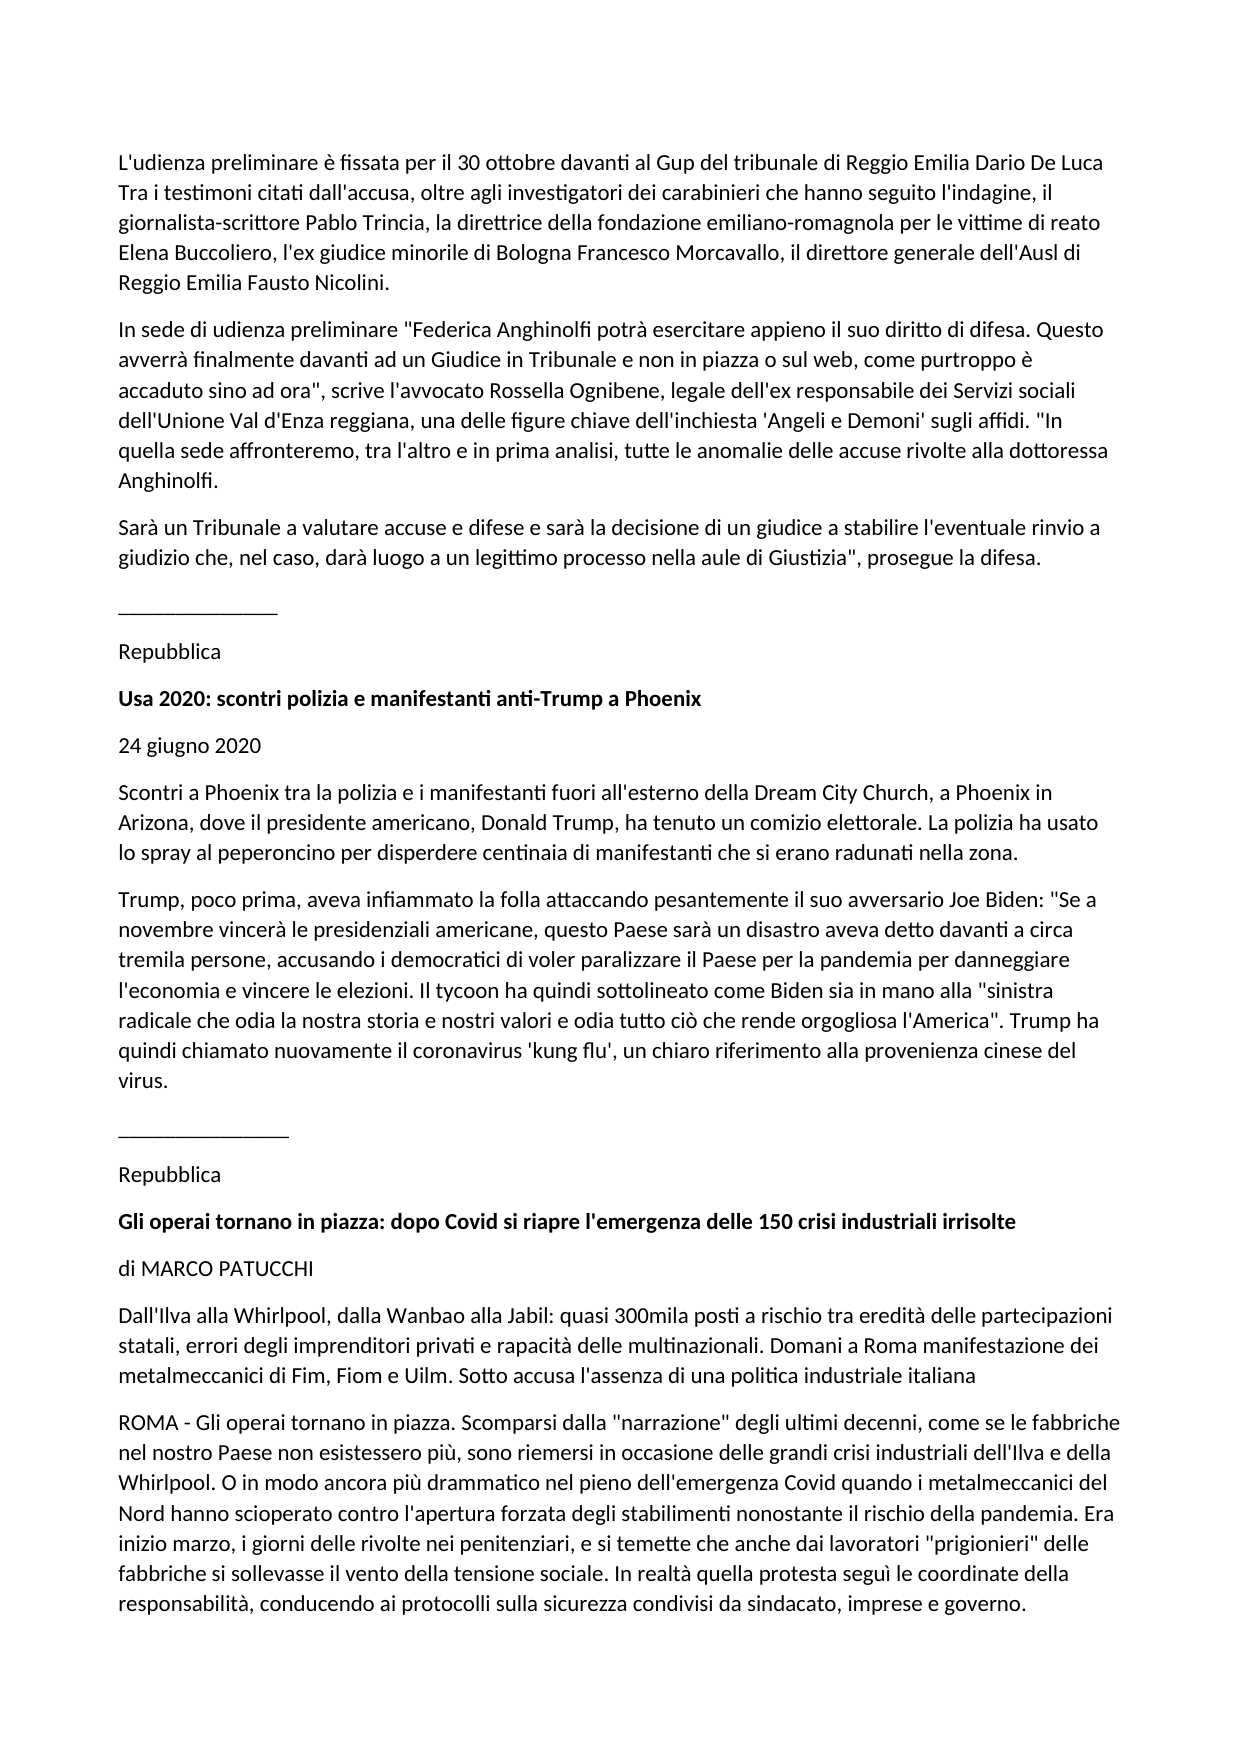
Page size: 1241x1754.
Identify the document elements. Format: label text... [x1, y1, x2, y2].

text Repubblica [118, 1160, 1122, 1188]
text L'udienza preliminare è fissata per il 30 ottobre davanti al Gup del tribunale di Reggio Emilia Dario De Luca Tra i testimoni citati dall'accusa, oltre agli investigatori dei carabinieri che hanno seguito l'indagine, il giornalista-scrittore Pablo Trincia, la direttrice della fondazione emiliano-romagnola per le vittime di reato Elena Buccoliero, l'ex giudice minorile di Bologna Francesco Morcavallo, il direttore generale dell'Ausl di Reggio Emilia Fausto Nicolini. [118, 148, 1122, 296]
text ROMA - Gli operai tornano in piazza. Scomparsi dalla "narrazione" degli ultimi decenni, come se le fabbriche nel nostro Paese non esistessero più, sono riemersi in occasione delle grandi crisi industriali dell'Ilva e della Whirlpool. O in modo ancora più drammatico nel pieno dell'emergenza Covid quando i metalmeccanici del Nord hanno scioperato contro l'apertura forzata degli stabilimenti nonostante il rischio della pandemia. Era inizio marzo, i giorni delle rivolte nei penitenziari, e si temette che anche dai lavoratori "prigionieri" delle fabbriche si sollevasse il vento della tensione sociale. In realtà quella protesta seguì le coordinate della responsabilità, conducendo ai protocolli sulla sicurezza condivisi da sindacato, imprese e governo. [118, 1408, 1122, 1617]
text ______________ [118, 590, 1122, 618]
text Dall'Ilva alla Whirlpool, dalla Wanbao alla Jabil: quasi 300mila posti a rischio tra eredità delle partecipazioni statali, errori degli imprenditori privati e rapacità delle multinazionali. Domani a Roma manifestazione dei metalmeccanici di Fim, Fiom e Uilm. Sotto accusa l'assenza di una politica industriale italiana [118, 1301, 1122, 1389]
text 24 giugno 2020 [118, 731, 1122, 759]
text In sede di udienza preliminare "Federica Anghinolfi potrà esercitare appieno il suo diritto di difesa. Questo avverrà finalmente davanti ad un Giudice in Tribunale e non in piazza o sul web, come purtroppo è accaduto sino ad ora", scrive l'avvocato Rossella Ognibene, legale dell'ex responsabile dei Servizi sociali dell'Unione Val d'Enza reggiana, una delle figure chiave dell'inchiesta 'Angeli e Demoni' sugli affidi. "In quella sede affronteremo, tra l'altro e in prima analisi, tutte le anomalie delle accuse rivolte alla dottoressa Anghinolfi. [118, 315, 1122, 494]
text Scontri a Phoenix tra la polizia e i manifestanti fuori all'esterno della Dream City Church, a Phoenix in Arizona, dove il presidente americano, Donald Trump, ha tenuto un comizio elettorale. La polizia ha usato lo spray al peperoncino per disperdere centinaia di manifestanti che si erano radunati nella zona. [118, 778, 1122, 866]
text Trump, poco prima, aveva infiammato la folla attaccando pesantemente il suo avversario Joe Biden: "Se a novembre vincerà le presidenziali americane, questo Paese sarà un disastro aveva detto davanti a circa tremila persone, accusando i democratici di voler paralizzare il Paese per la pandemia per danneggiare l'economia e vincere le elezioni. Il tycoon ha quindi sottolineato come Biden sia in mano alla "sinistra radicale che odia la nostra storia e nostri valori e odia tutto ciò che rende orgogliosa l'America". Trump ha quindi chiamato nuovamente il coronavirus 'kung flu', un chiaro riferimento alla provenienza cinese del virus. [118, 885, 1122, 1094]
text Gli operai tornano in piazza: dopo Covid si riapre l'emergenza delle 150 crisi industriali irrisolte [118, 1207, 1122, 1235]
text Usa 2020: scontri polizia e manifestanti anti-Trump a Phoenix [118, 684, 1122, 712]
text Sarà un Tribunale a valutare accuse e difese e sarà la decisione di un giudice a stabilire l'eventuale rinvio a giudizio che, nel caso, darà luogo a un legittimo processo nella aule di Giustizia", prosegue la difesa. [118, 513, 1122, 571]
text di MARCO PATUCCHI [118, 1254, 1122, 1282]
text Repubblica [118, 637, 1122, 665]
text _______________ [118, 1113, 1122, 1141]
